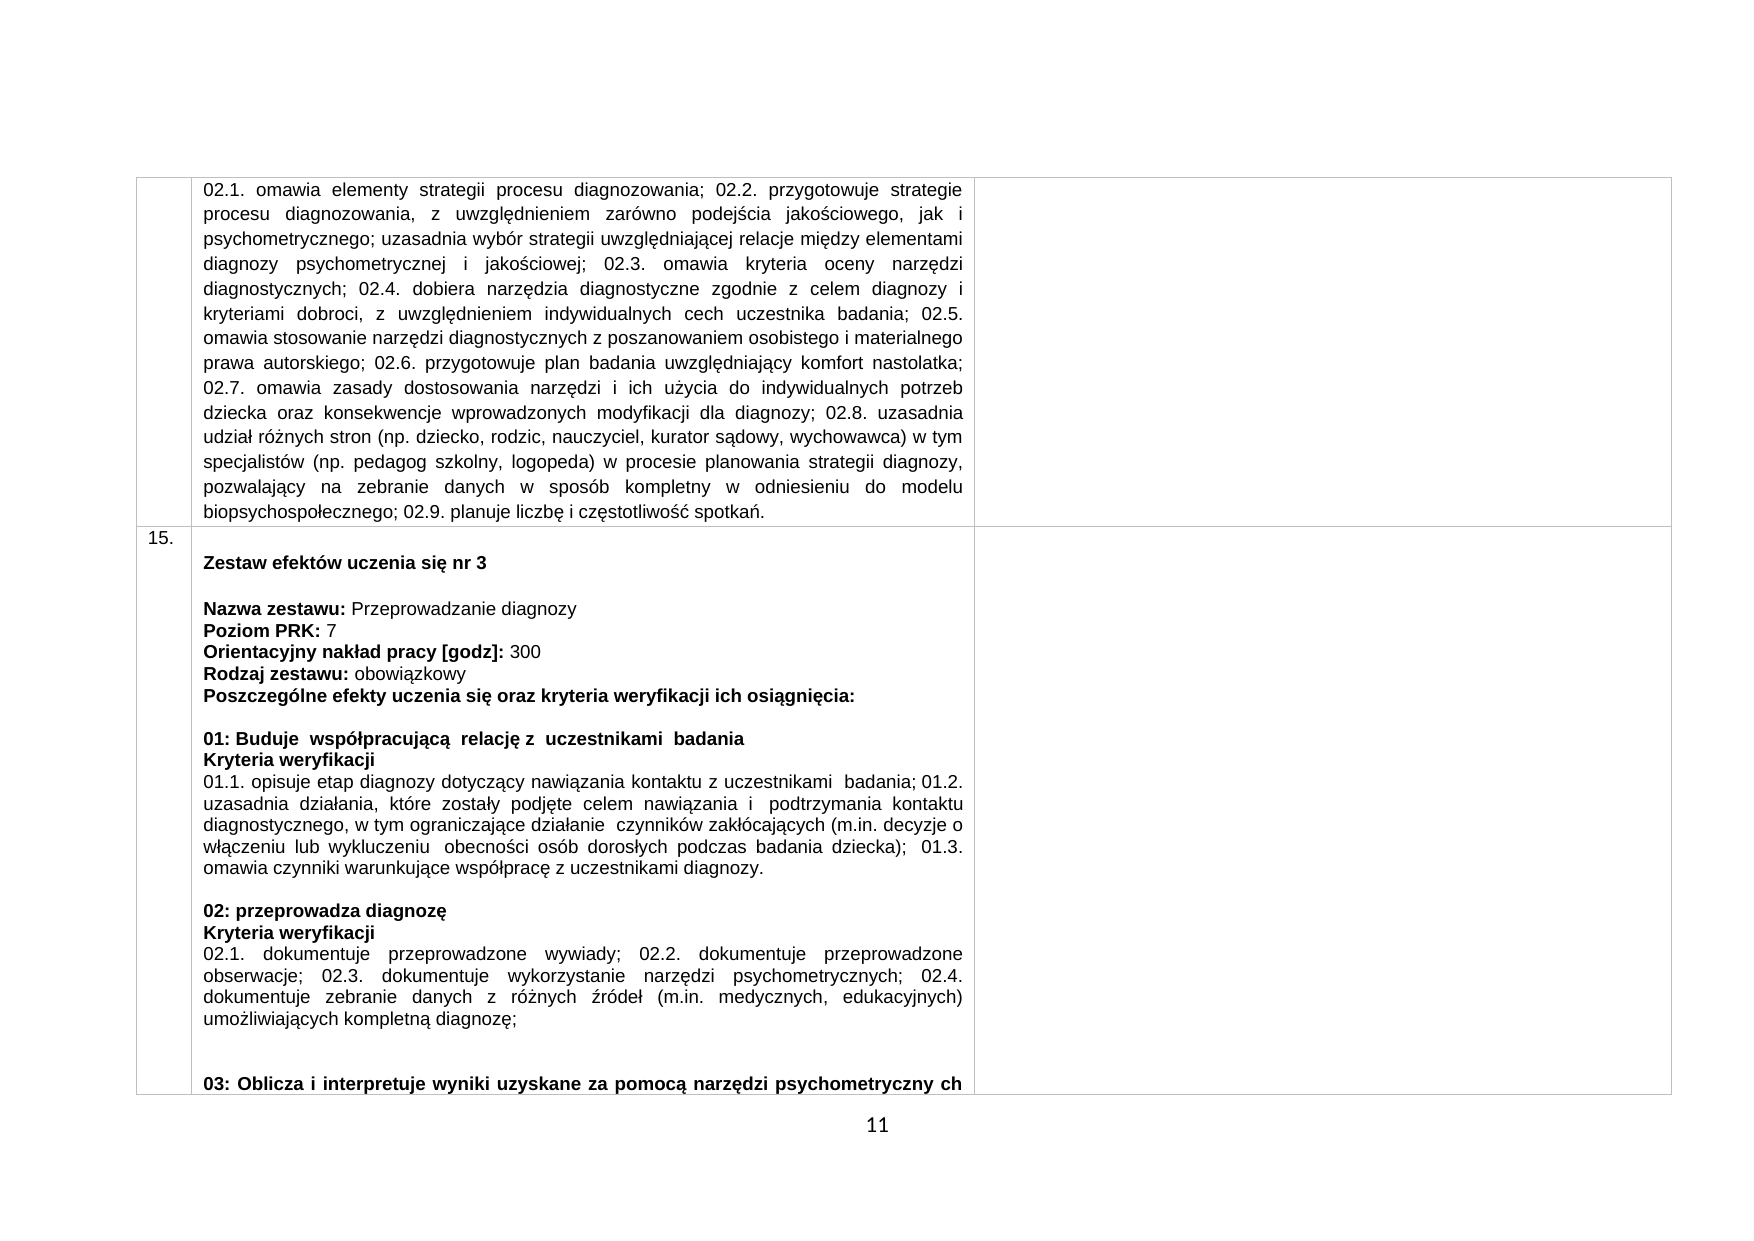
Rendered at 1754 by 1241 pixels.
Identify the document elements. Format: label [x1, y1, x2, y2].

table_cell [137, 178, 191, 526]
table_cell [975, 178, 1671, 526]
table_cell [192, 178, 974, 526]
table_cell [137, 527, 191, 1094]
table_cell [975, 527, 1671, 1094]
table_cell [192, 527, 974, 1094]
